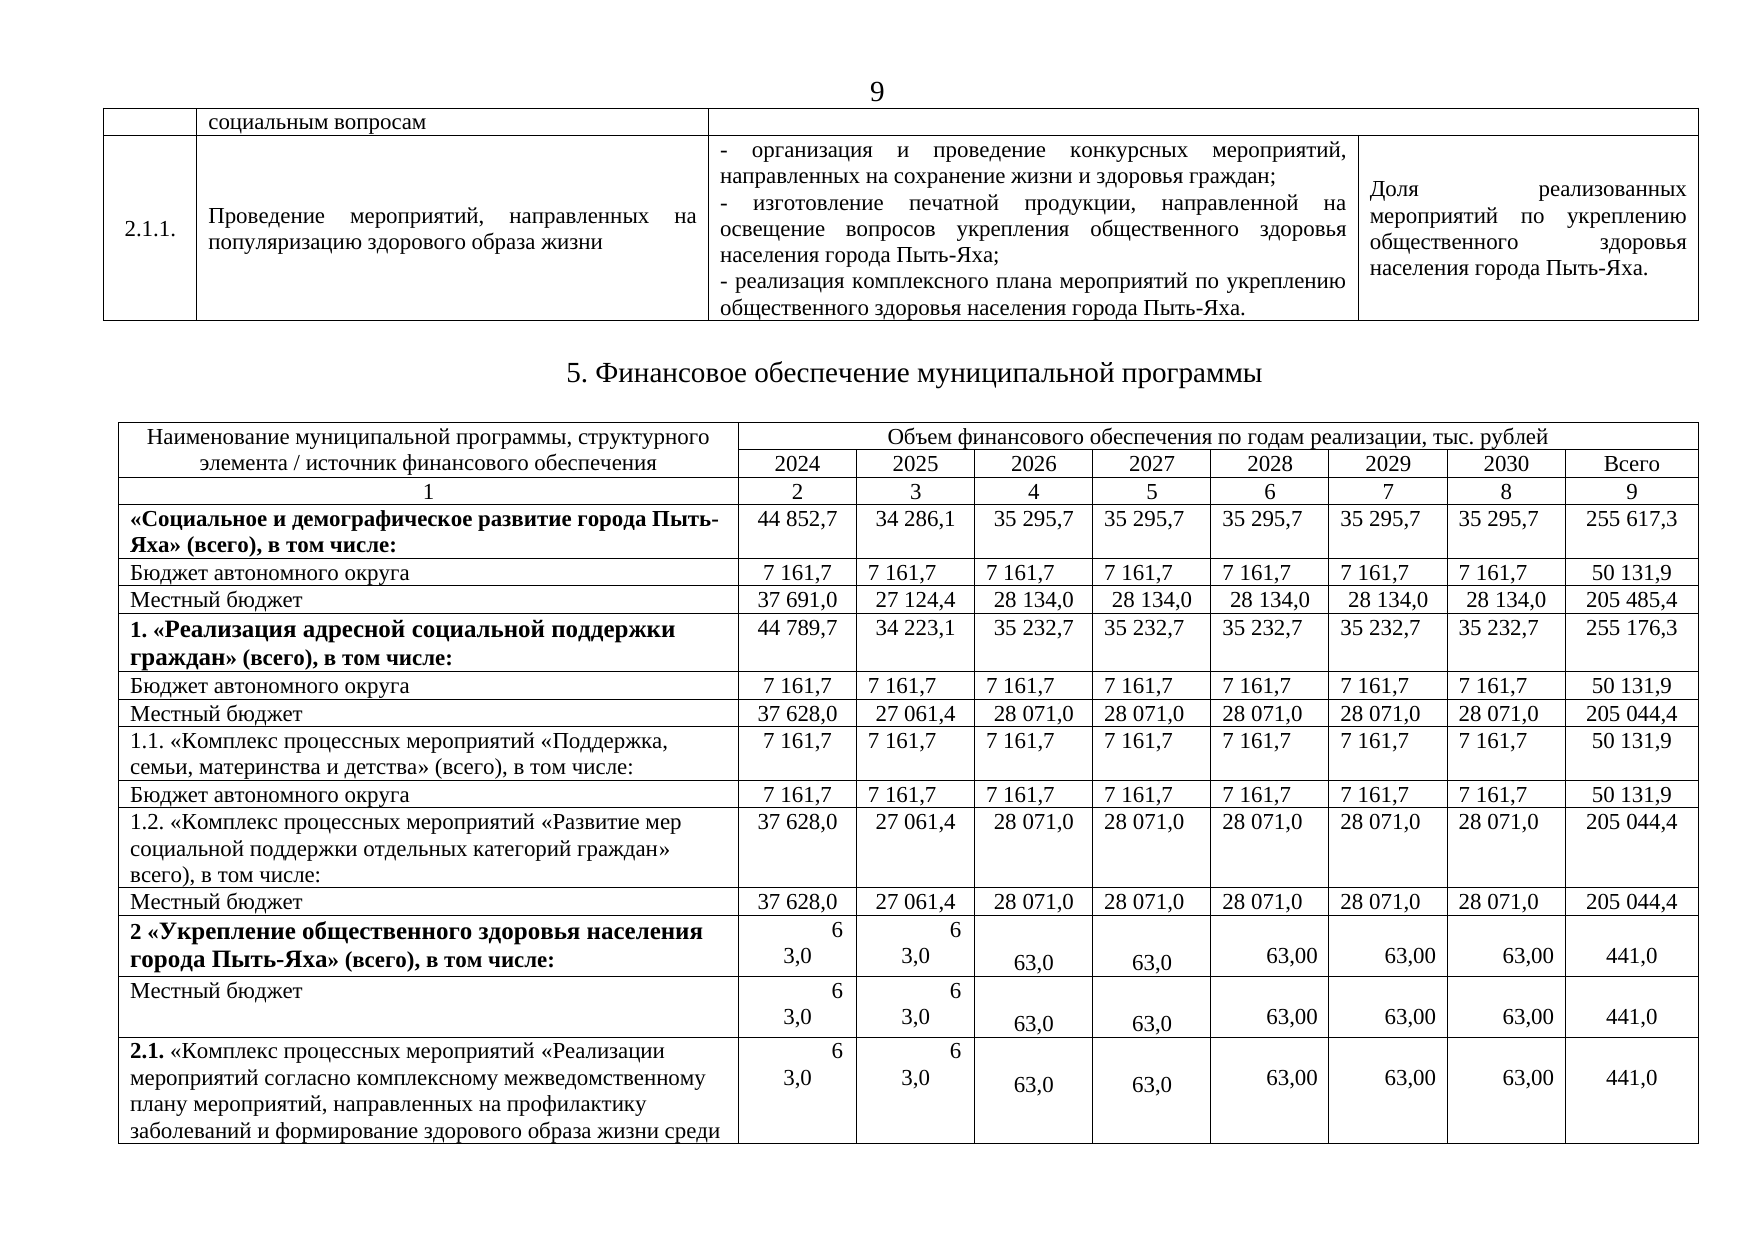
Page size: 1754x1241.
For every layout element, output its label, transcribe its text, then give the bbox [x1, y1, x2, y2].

table_cell - организация и проведение конкурсных мероприятий, направленных на сохранение жизни и здоровья граждан; - изготовление печатной продукции, направленной на освещение вопросов укрепления общественного здоровья населения города Пыть-Яха; - реализация комплексного плана мероприятий по укреплению общественного здоровья населения города Пыть-Яха. [709, 136, 1358, 320]
table_cell 44 852,7 [739, 505, 856, 558]
table_cell 205 485,4 [1566, 586, 1698, 613]
table_cell 7 161,7 [1211, 781, 1328, 807]
table_cell 63,0 [739, 916, 856, 976]
table_cell 1 [119, 478, 738, 504]
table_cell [709, 109, 1698, 135]
table_cell 7 [1329, 478, 1447, 504]
table_cell 7 161,7 [1448, 672, 1565, 699]
table_cell 7 161,7 [739, 727, 856, 780]
table_cell 44 789,7 [739, 614, 856, 671]
table_cell 7 161,7 [1211, 727, 1328, 780]
table_cell 7 161,7 [739, 781, 856, 807]
table_cell 2028 [1211, 450, 1328, 477]
table_cell 441,0 [1566, 1038, 1698, 1143]
table_cell Местный бюджет [119, 586, 738, 613]
table_cell 35 232,7 [1211, 614, 1328, 671]
table_cell 28 071,0 [1093, 808, 1210, 887]
table_cell 28 071,0 [975, 808, 1092, 887]
table_cell 34 223,1 [857, 614, 974, 671]
table_cell 63,0 [857, 1038, 974, 1143]
table_cell 205 044,4 [1566, 808, 1698, 887]
table_cell 7 161,7 [1093, 559, 1210, 585]
table_cell 3 [857, 478, 974, 504]
table_cell 28 071,0 [1093, 888, 1210, 915]
table_cell 63,0 [975, 977, 1092, 1037]
table_cell 7 161,7 [857, 781, 974, 807]
table_cell 35 295,7 [975, 505, 1092, 558]
table_cell Местный бюджет [119, 888, 738, 915]
table_cell 63,00 [1329, 916, 1447, 976]
table_cell 50 131,9 [1566, 672, 1698, 699]
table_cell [197, 109, 708, 135]
table_cell 27 061,4 [857, 700, 974, 726]
table_cell 7 161,7 [1448, 781, 1565, 807]
table_cell 28 134,0 [1448, 586, 1565, 613]
table_cell 28 071,0 [1329, 808, 1447, 887]
table_cell 34 286,1 [857, 505, 974, 558]
table_header Наименование муниципальной программы, структурного элемента / источник финансового обеспечения [119, 423, 738, 477]
table_cell 7 161,7 [739, 672, 856, 699]
table_cell 37 628,0 [739, 808, 856, 887]
table_cell 255 617,3 [1566, 505, 1698, 558]
table_cell 28 071,0 [1211, 808, 1328, 887]
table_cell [119, 1038, 738, 1143]
table_cell 7 161,7 [1093, 781, 1210, 807]
table_cell 5 [1093, 478, 1210, 504]
table_cell 7 161,7 [1329, 559, 1447, 585]
table_cell 7 161,7 [1211, 672, 1328, 699]
table_cell 63,0 [857, 977, 974, 1037]
table_cell 28 071,0 [1448, 808, 1565, 887]
table_cell 4 [975, 478, 1092, 504]
table_cell 9 [1566, 478, 1698, 504]
table_cell 63,00 [1211, 916, 1328, 976]
table_cell 7 161,7 [857, 559, 974, 585]
table_cell 63,0 [1093, 1038, 1210, 1143]
table_cell 63,0 [739, 977, 856, 1037]
table_cell 28 071,0 [975, 700, 1092, 726]
table_cell «Социальное и демографическое развитие города Пыть-Яха» (всего), в том числе: [119, 505, 738, 558]
table_cell Всего [1566, 450, 1698, 477]
table_cell 27 124,4 [857, 586, 974, 613]
table_cell 28 134,0 [975, 586, 1092, 613]
table_cell 37 691,0 [739, 586, 856, 613]
table_cell 255 176,3 [1566, 614, 1698, 671]
table_cell 63,0 [1093, 977, 1210, 1037]
table_cell 28 071,0 [1329, 888, 1447, 915]
table_cell 1. «Реализация адресной социальной поддержки граждан» (всего), в том числе: [119, 614, 738, 671]
table_cell 2025 [857, 450, 974, 477]
table_cell 63,0 [857, 916, 974, 976]
table_cell 205 044,4 [1566, 700, 1698, 726]
table_cell 50 131,9 [1566, 559, 1698, 585]
table_cell 63,00 [1448, 977, 1565, 1037]
table_cell 7 161,7 [975, 727, 1092, 780]
table_cell 441,0 [1566, 916, 1698, 976]
table_cell 7 161,7 [1093, 672, 1210, 699]
table_cell 63,00 [1329, 977, 1447, 1037]
table_cell Бюджет автономного округа [119, 672, 738, 699]
table_cell 28 071,0 [975, 888, 1092, 915]
table_cell 7 161,7 [739, 559, 856, 585]
table_cell 1.2. «Комплекс процессных мероприятий «Развитие мер социальной поддержки отдельных категорий граждан» всего), в том числе: [119, 808, 738, 887]
table_cell 2 «Укрепление общественного здоровья населения города Пыть-Яха» (всего), в том числе: [119, 916, 738, 976]
table_cell 28 071,0 [1329, 700, 1447, 726]
table_header Объем финансового обеспечения по годам реализации, тыс. рублей [739, 423, 1698, 449]
table_cell 28 134,0 [1329, 586, 1447, 613]
table_cell 7 161,7 [1329, 672, 1447, 699]
table_cell 35 232,7 [1093, 614, 1210, 671]
text 5. Финансовое обеспечение муниципальной программы [118, 355, 1636, 388]
table_cell 7 161,7 [1448, 559, 1565, 585]
table_cell Местный бюджет [119, 977, 738, 1037]
table_cell 7 161,7 [1211, 559, 1328, 585]
table_cell 28 134,0 [1093, 586, 1210, 613]
table_cell 7 161,7 [1093, 727, 1210, 780]
table_cell 27 061,4 [857, 808, 974, 887]
table_cell 2029 [1329, 450, 1447, 477]
table_cell 35 295,7 [1093, 505, 1210, 558]
table_cell Бюджет автономного округа [119, 559, 738, 585]
table_cell [104, 109, 196, 135]
table_cell 63,0 [739, 1038, 856, 1143]
table_cell 7 161,7 [1448, 727, 1565, 780]
table_cell 50 131,9 [1566, 727, 1698, 780]
table_cell Бюджет автономного округа [119, 781, 738, 807]
table_cell 7 161,7 [1329, 727, 1447, 780]
table_cell 2 [739, 478, 856, 504]
table_cell 2027 [1093, 450, 1210, 477]
table_cell 63,00 [1211, 977, 1328, 1037]
table_cell 28 071,0 [1448, 888, 1565, 915]
table_cell 28 071,0 [1448, 700, 1565, 726]
table_cell 28 071,0 [1211, 888, 1328, 915]
table_cell 28 134,0 [1211, 586, 1328, 613]
table_cell 63,0 [975, 916, 1092, 976]
table_cell 7 161,7 [1329, 781, 1447, 807]
table_cell 35 295,7 [1329, 505, 1447, 558]
table_cell 205 044,4 [1566, 888, 1698, 915]
table_cell 50 131,9 [1566, 781, 1698, 807]
table_cell Доля реализованных мероприятий по укреплению общественного здоровья населения города Пыть-Яха. [1359, 136, 1698, 320]
table_cell 35 232,7 [1448, 614, 1565, 671]
table_cell 7 161,7 [975, 559, 1092, 585]
table_cell 7 161,7 [975, 781, 1092, 807]
table_cell 35 295,7 [1211, 505, 1328, 558]
table_cell 1.1. «Комплекс процессных мероприятий «Поддержка, семьи, материнства и детства» (всего), в том числе: [119, 727, 738, 780]
table_cell 2024 [739, 450, 856, 477]
table_cell 35 232,7 [975, 614, 1092, 671]
table_cell 35 232,7 [1329, 614, 1447, 671]
table_cell 7 161,7 [857, 672, 974, 699]
table_cell 7 161,7 [975, 672, 1092, 699]
table_cell 37 628,0 [739, 700, 856, 726]
table_cell 6 [1211, 478, 1328, 504]
table_cell 63,0 [975, 1038, 1092, 1143]
table_cell Проведение мероприятий, направленных на популяризацию здорового образа жизни [197, 136, 708, 320]
table_cell 2026 [975, 450, 1092, 477]
table_cell 2.1.1. [104, 136, 196, 320]
table_cell 63,00 [1448, 916, 1565, 976]
table_cell 63,00 [1329, 1038, 1447, 1143]
table_cell 28 071,0 [1211, 700, 1328, 726]
table_cell 28 071,0 [1093, 700, 1210, 726]
table_cell 63,0 [1093, 916, 1210, 976]
table_cell 37 628,0 [739, 888, 856, 915]
table_cell 441,0 [1566, 977, 1698, 1037]
table_cell 63,00 [1211, 1038, 1328, 1143]
table_cell 63,00 [1448, 1038, 1565, 1143]
table_cell 8 [1448, 478, 1565, 504]
table_cell 27 061,4 [857, 888, 974, 915]
table_cell Местный бюджет [119, 700, 738, 726]
table_cell 7 161,7 [857, 727, 974, 780]
table_cell 35 295,7 [1448, 505, 1565, 558]
table_cell 2030 [1448, 450, 1565, 477]
